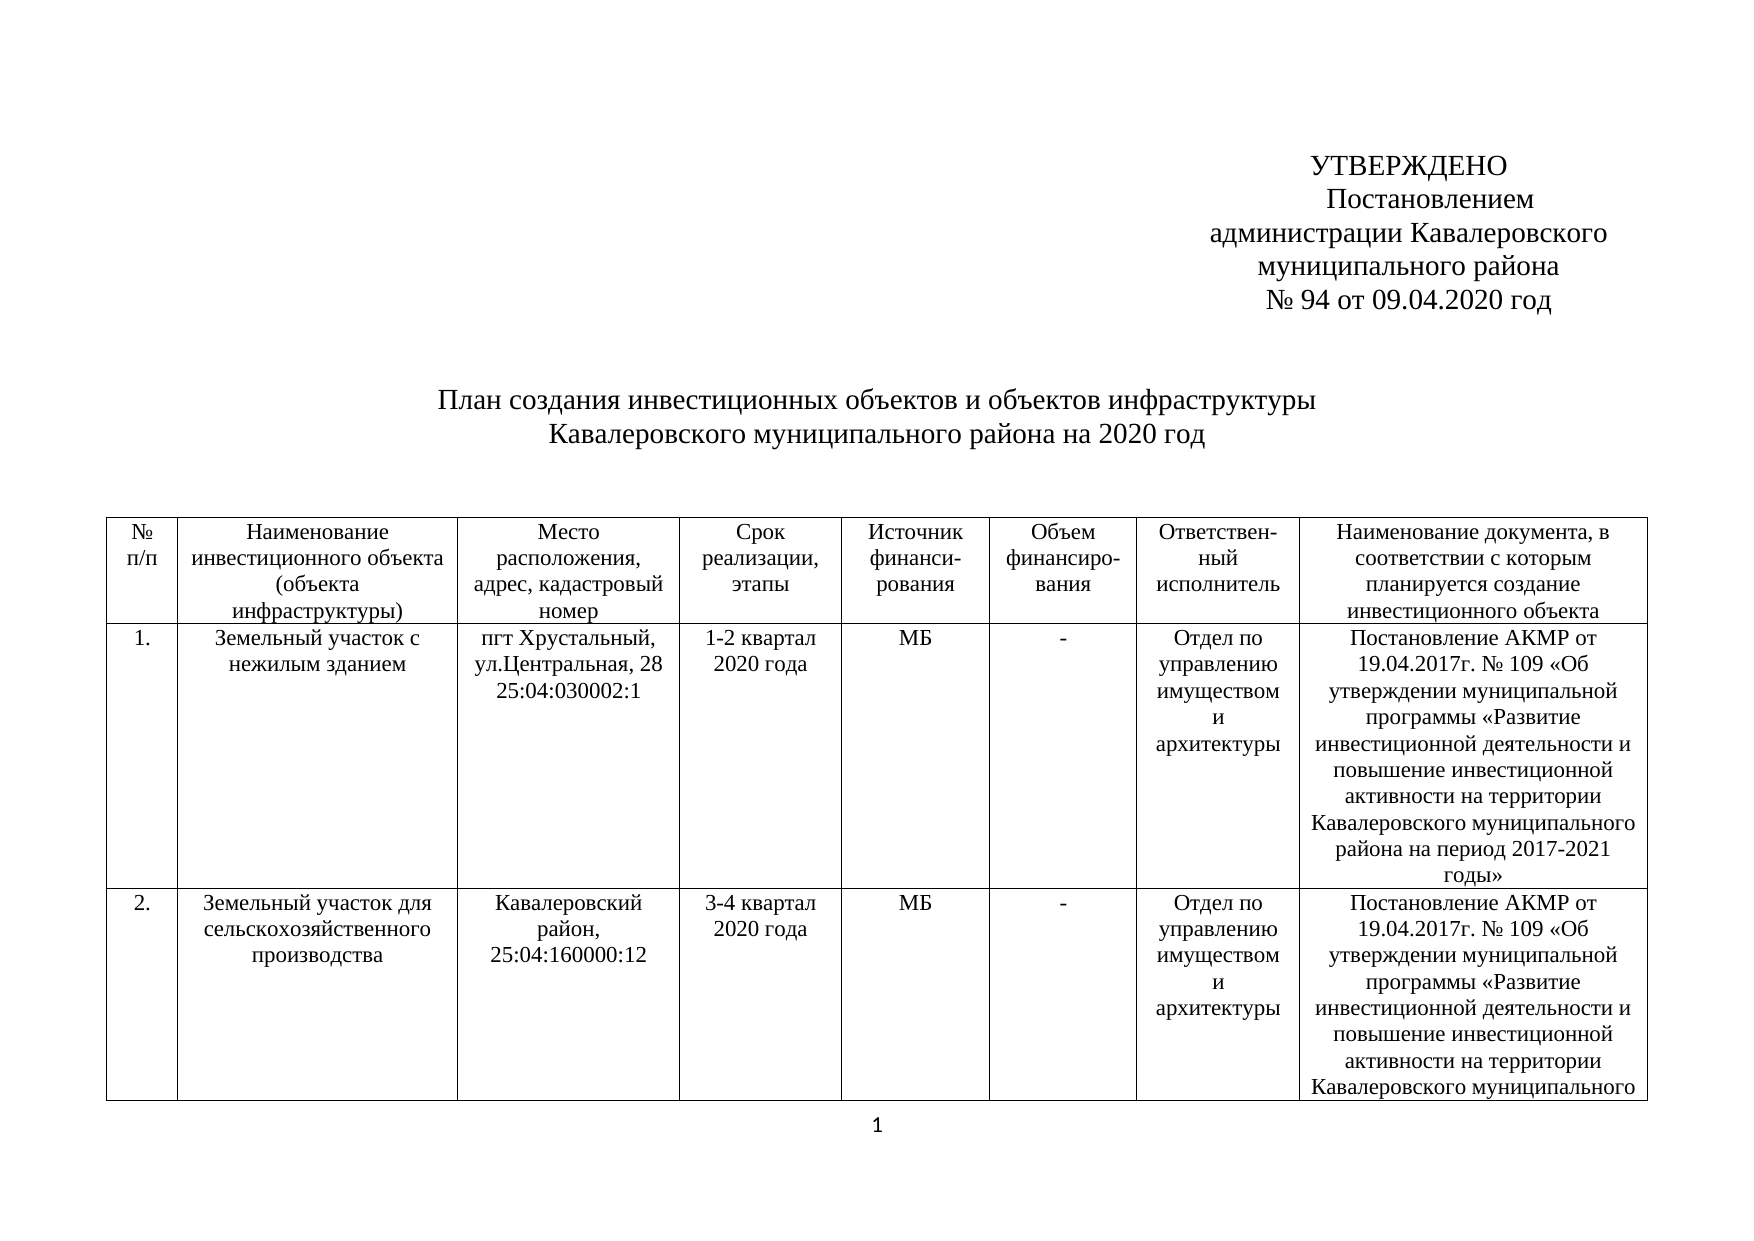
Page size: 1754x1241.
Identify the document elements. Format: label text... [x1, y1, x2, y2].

table_cell - [990, 889, 1136, 1099]
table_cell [178, 889, 457, 1099]
table_header Срок реализации, этапы [680, 518, 841, 623]
table_header № п/п [107, 518, 177, 623]
table_cell 1. [107, 624, 177, 888]
table_cell МБ [842, 889, 989, 1099]
table_cell - [990, 624, 1136, 888]
table_header Источник финанси-рования [842, 518, 989, 623]
table_header Объем финансиро-вания [990, 518, 1136, 623]
table_cell Отдел по управлению имуществом и архитектуры [1137, 624, 1299, 888]
table_cell пгт Хрустальный, ул.Центральная, 28 25:04:030002:1 [458, 624, 679, 888]
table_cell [1137, 889, 1299, 1099]
table_cell МБ [842, 624, 989, 888]
table_cell 1-2 квартал 2020 года [680, 624, 841, 888]
text № 94 от 09.04.2020 год [1181, 282, 1636, 315]
table_cell 2. [107, 889, 177, 1099]
table_header Наименование инвестиционного объекта (объекта инфраструктуры) [178, 518, 457, 623]
text План создания инвестиционных объектов и объектов инфраструктуры [118, 382, 1636, 416]
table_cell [680, 889, 841, 1099]
text Кавалеровского муниципального района на 2020 год [118, 416, 1636, 449]
table_header Наименование документа, в соответствии с которым планируется создание инвестиционного объекта [1300, 518, 1647, 623]
text Постановлением администрации Кавалеровского муниципального района [1181, 181, 1636, 282]
table_header Ответствен-ный исполнитель [1137, 518, 1299, 623]
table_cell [458, 889, 679, 1099]
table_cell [1300, 889, 1647, 1099]
table_cell Земельный участок с нежилым зданием [178, 624, 457, 888]
text УТВЕРЖДЕНО [1181, 148, 1636, 181]
table_header Место расположения, адрес, кадастровый номер [458, 518, 679, 623]
